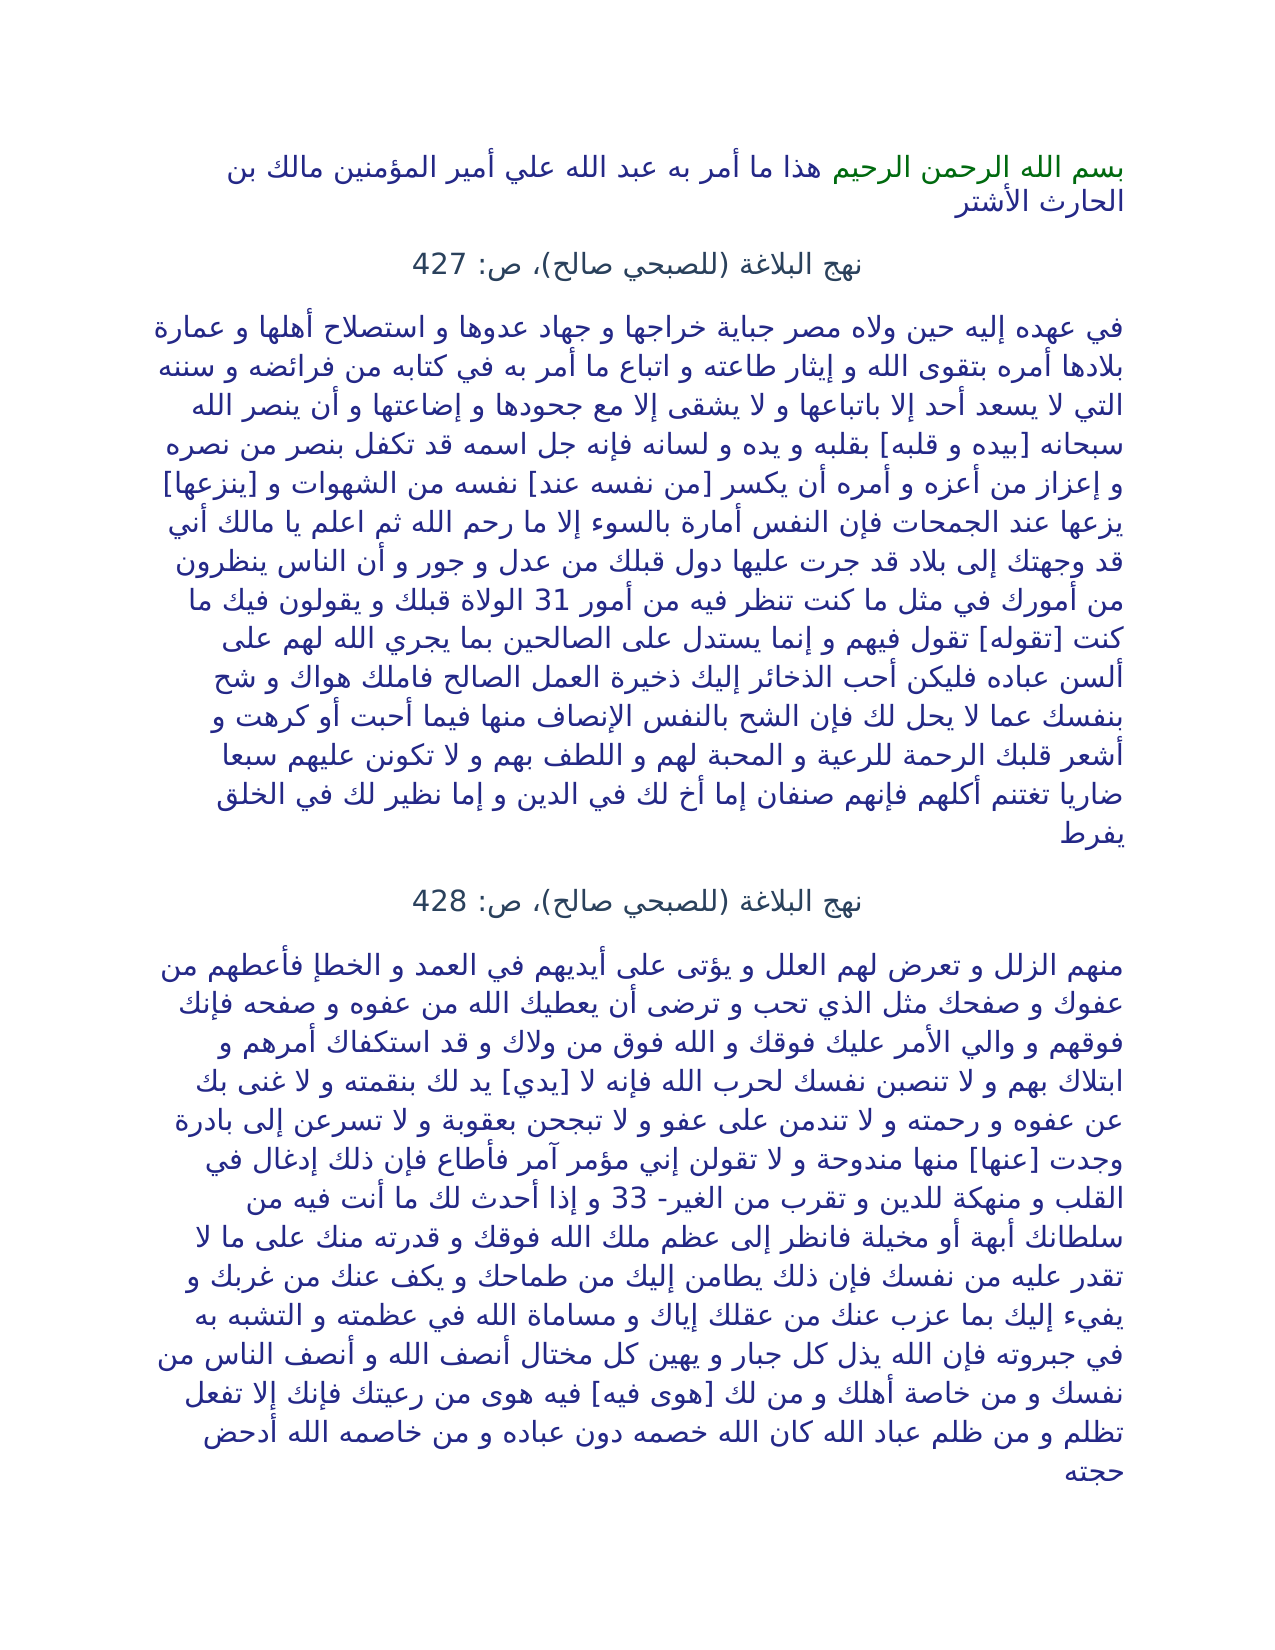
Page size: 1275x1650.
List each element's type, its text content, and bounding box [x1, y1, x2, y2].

text نهج البلاغة (للصبحي صالح)، ص: 428 [150, 885, 1125, 919]
text في عهده إليه حين ولاه مصر جباية خراجها و جهاد عدوها و استصلاح أهلها و عمارة بلادها أمره بتقوى الله و إيثار طاعته و اتباع ما أمر به في كتابه من فرائضه و سننه التي لا يسعد أحد إلا باتباعها و لا يشقى إلا مع جحودها و إضاعتها و أن ينصر الله سبحانه [بيده و قلبه‏] بقلبه و يده و لسانه فإنه جل اسمه قد تكفل بنصر من نصره و إعزاز من أعزه و أمره أن يكسر [من نفسه عند] نفسه من الشهوات و [ينزعها] يزعها عند الجمحات فإن النفس أمارة بالسوء إلا ما رحم الله ثم اعلم يا مالك أني قد وجهتك إلى بلاد قد جرت عليها دول قبلك من عدل و جور و أن الناس ينظرون من أمورك في مثل ما كنت تنظر فيه من أمور 31 الولاة قبلك و يقولون فيك ما كنت [تقوله‏] تقول فيهم و إنما يستدل على الصالحين بما يجري الله لهم على ألسن عباده فليكن أحب الذخائر إليك ذخيرة العمل الصالح فاملك هواك و شح بنفسك عما لا يحل لك فإن الشح بالنفس الإنصاف منها فيما أحبت أو كرهت و أشعر قلبك الرحمة للرعية و المحبة لهم و اللطف بهم و لا تكونن عليهم سبعا ضاريا تغتنم أكلهم فإنهم صنفان إما أخ لك في الدين و إما نظير لك في الخلق يفرط [150, 310, 1125, 851]
text بسم الله الرحمن الرحيم‏ هذا ما أمر به عبد الله علي أمير المؤمنين مالك بن الحارث الأشتر [150, 150, 1125, 218]
text منهم الزلل و تعرض لهم العلل و يؤتى على أيديهم في العمد و الخطإ فأعطهم من عفوك و صفحك مثل الذي تحب و ترضى أن يعطيك الله من عفوه و صفحه فإنك فوقهم و والي الأمر عليك فوقك و الله فوق من ولاك و قد استكفاك أمرهم و ابتلاك بهم و لا تنصبن نفسك لحرب الله فإنه لا [يدي‏] يد لك بنقمته و لا غنى بك عن عفوه و رحمته و لا تندمن على عفو و لا تبجحن بعقوبة و لا تسرعن إلى بادرة وجدت [عنها] منها مندوحة و لا تقولن إني مؤمر آمر فأطاع فإن ذلك إدغال في القلب و منهكة للدين و تقرب من الغير- 33 و إذا أحدث لك ما أنت فيه من سلطانك أبهة أو مخيلة فانظر إلى عظم ملك الله فوقك و قدرته منك على ما لا تقدر عليه من نفسك فإن ذلك يطامن إليك من طماحك و يكف عنك من غربك و يفي‏ء إليك بما عزب عنك من عقلك إياك و مساماة الله في عظمته و التشبه به في جبروته فإن الله يذل كل جبار و يهين كل مختال أنصف الله و أنصف الناس من نفسك و من خاصة أهلك و من لك [هوى فيه‏] فيه هوى من رعيتك فإنك إلا تفعل تظلم و من ظلم عباد الله كان الله خصمه دون عباده و من خاصمه الله أدحض حجته‏ [150, 948, 1125, 1488]
text نهج البلاغة (للصبحي صالح)، ص: 427 [150, 247, 1125, 281]
